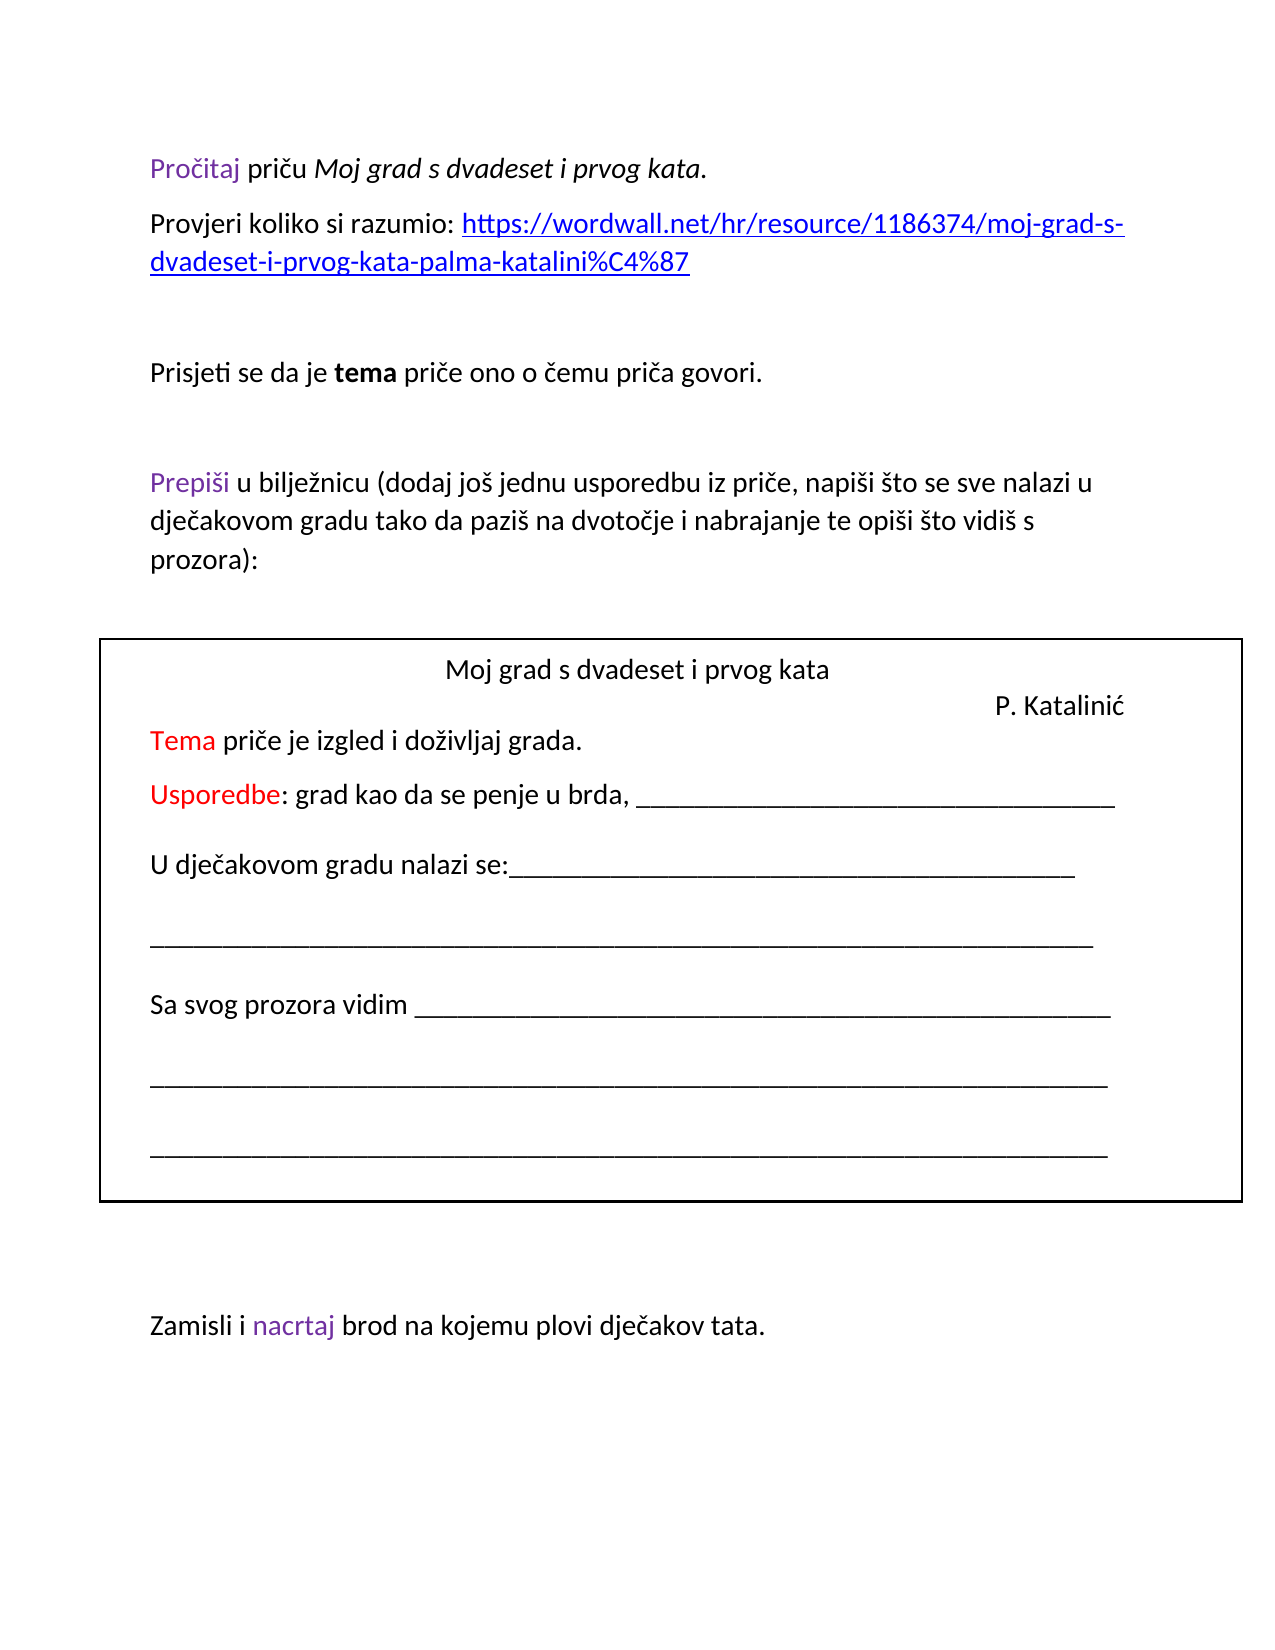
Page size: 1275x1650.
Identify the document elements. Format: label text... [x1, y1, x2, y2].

text Tema priče je izgled i doživljaj grada. [150, 722, 1125, 758]
text Prepiši u bilježnicu (dodaj još jednu usporedbu iz priče, napiši što se sve nalazi u dječakovom gradu tako da paziš na dvotočje i nabrajanje te opiši što vidiš s prozora): [150, 464, 1125, 576]
text _________________________________________________________________ [150, 916, 1125, 952]
text Zamisli i nacrtaj brod na kojemu plovi dječakov tata. [150, 1307, 1125, 1342]
text Provjeri koliko si razumio: https://wordwall.net/hr/resource/1186374/moj-grad-s-dvadeset-i-prvog-kata-palma-katalini%C4%87 [150, 205, 1125, 279]
text __________________________________________________________________ [150, 1056, 1125, 1092]
text U dječakovom gradu nalazi se:_______________________________________ [150, 846, 1125, 881]
text Moj grad s dvadeset i prvog kata [150, 651, 1125, 687]
text Pročitaj priču Moj grad s dvadeset i prvog kata. [150, 150, 1125, 186]
text Usporedbe: grad kao da se penje u brda, _________________________________ [150, 776, 1125, 811]
text Sa svog prozora vidim ________________________________________________ [150, 986, 1125, 1022]
text Prisjeti se da je tema priče ono o čemu priča govori. [150, 354, 1125, 389]
text P. Katalinić [150, 687, 1125, 722]
text __________________________________________________________________ [150, 1126, 1125, 1162]
